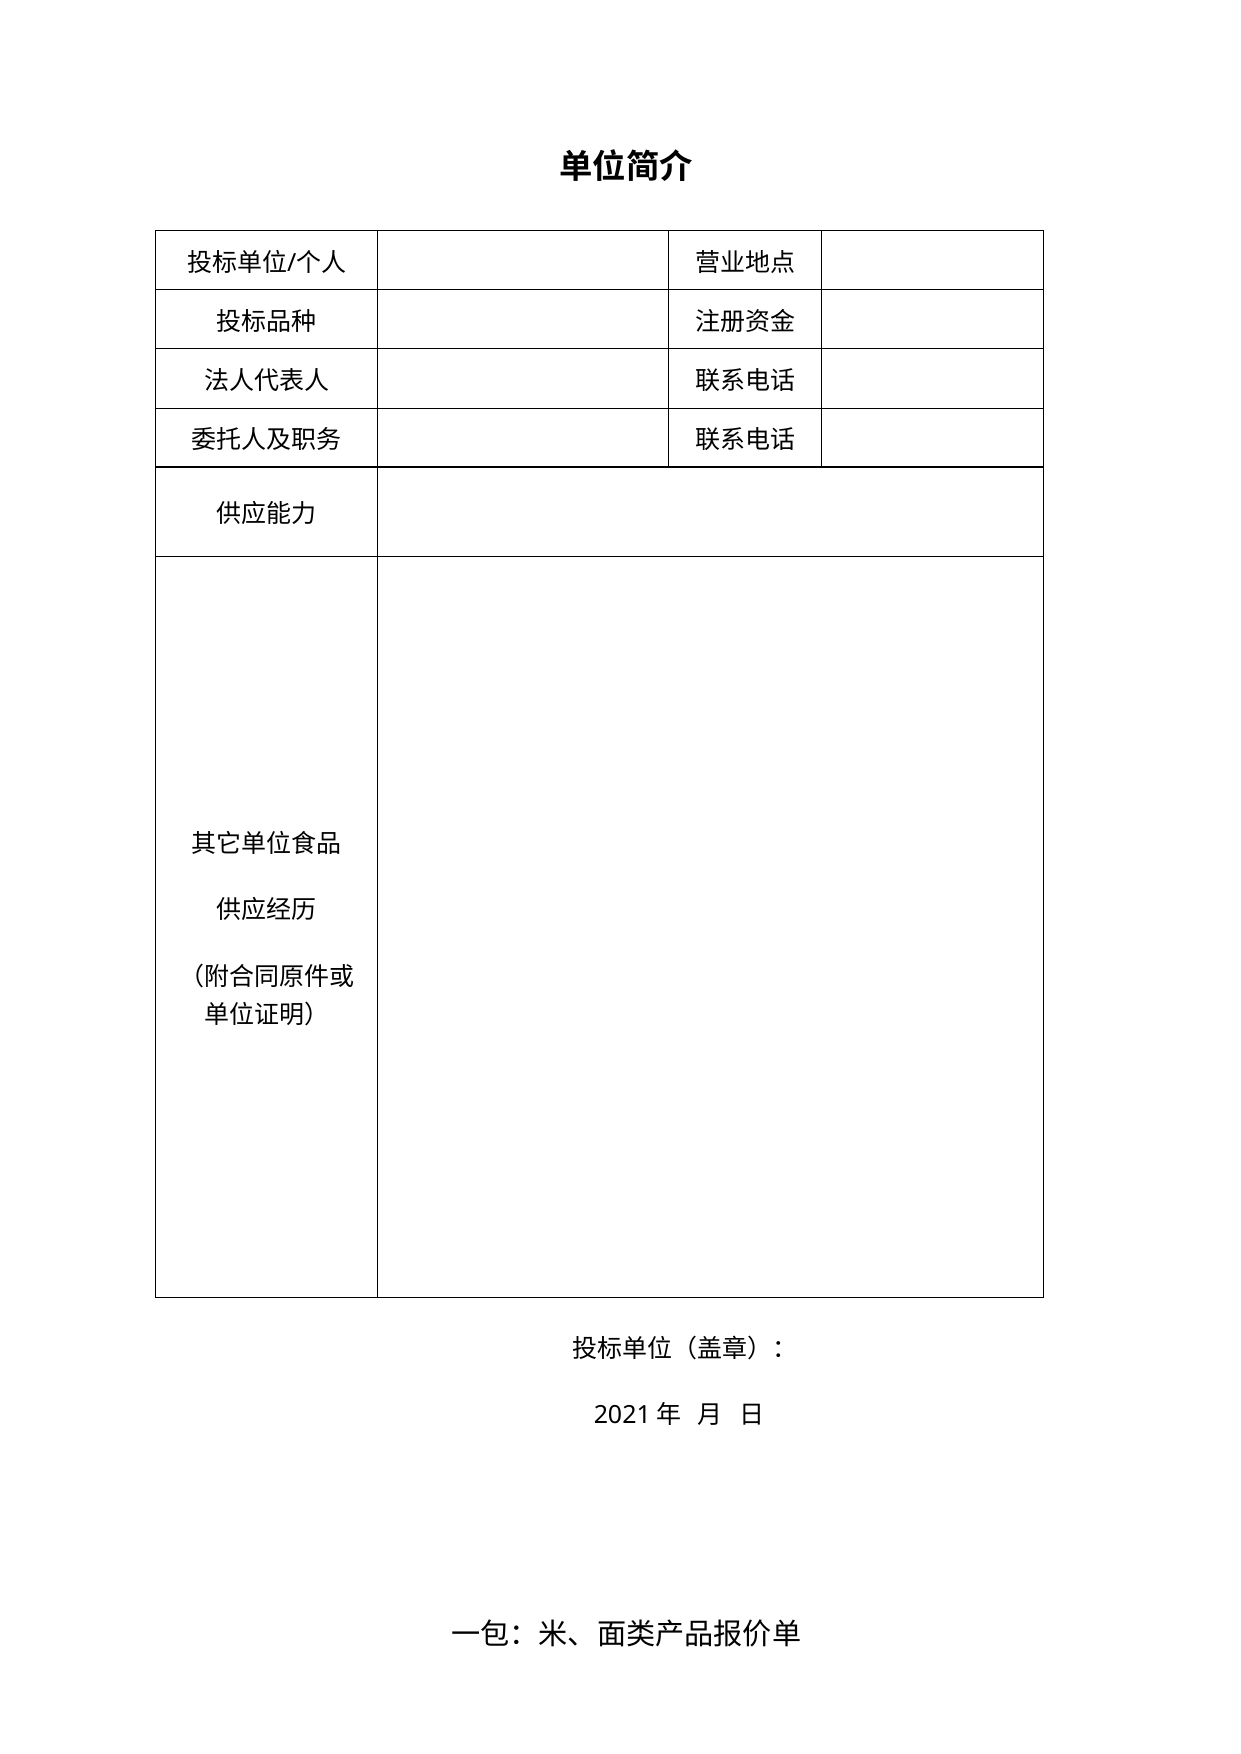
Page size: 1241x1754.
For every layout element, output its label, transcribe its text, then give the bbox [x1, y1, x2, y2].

text 2021年 月 日 [167, 1394, 1085, 1432]
table_cell [822, 349, 1043, 407]
table_cell 其它单位食品 供应经历 （附合同原件或单位证明） [156, 557, 377, 1297]
table_cell [822, 290, 1043, 348]
table_cell 联系电话 [669, 349, 821, 407]
text 一包：米、面类产品报价单 [167, 1594, 1085, 1669]
table_header [378, 231, 668, 289]
table_cell 注册资金 [669, 290, 821, 348]
table_cell 法人代表人 [156, 349, 377, 407]
table_cell [822, 409, 1043, 466]
text 单位简介 [167, 126, 1085, 201]
table_header 营业地点 [669, 231, 821, 289]
table_cell 联系电话 [669, 409, 821, 466]
table_cell [378, 409, 668, 466]
table_cell [378, 557, 1043, 1297]
table_cell [378, 468, 1043, 556]
table_cell 委托人及职务 [156, 409, 377, 466]
table_header [822, 231, 1043, 289]
table_cell 供应能力 [156, 468, 377, 556]
text 投标单位（盖章）： [167, 1327, 1085, 1365]
table_header 投标单位/个人 [156, 231, 377, 289]
table_cell [378, 349, 668, 407]
table_cell 投标品种 [156, 290, 377, 348]
table_cell [378, 290, 668, 348]
